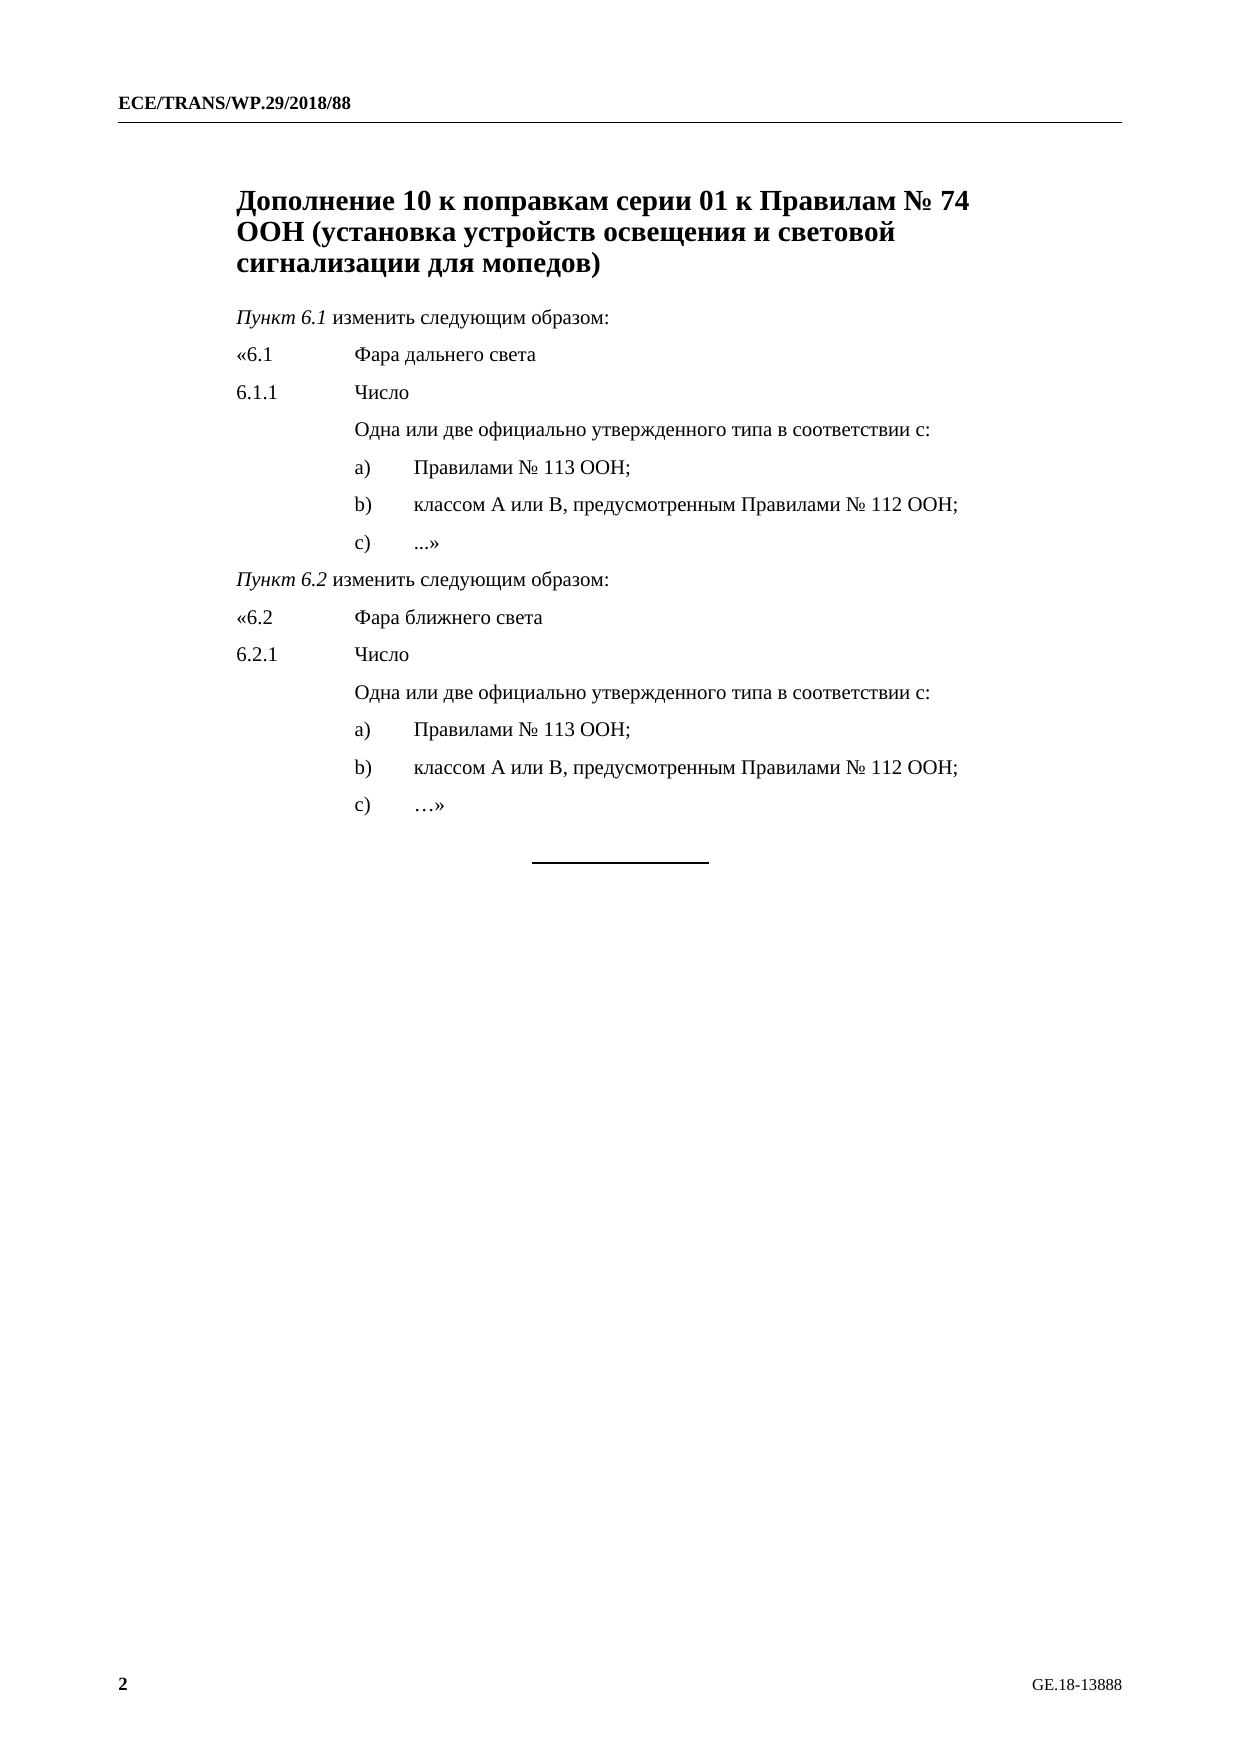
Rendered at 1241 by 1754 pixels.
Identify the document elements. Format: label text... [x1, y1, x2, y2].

text c) ...» [236, 529, 1004, 554]
text 6.1.1 Число [236, 379, 1004, 404]
text b) классом А или В, предусмотренным Правилами № 112 ООН; [236, 754, 1004, 779]
text Одна или две официально утвержденного типа в соответствии с: [236, 416, 1004, 441]
text b) классом А или В, предусмотренным Правилами № 112 ООН; [236, 491, 1004, 516]
text а) Правилами № 113 ООН; [236, 454, 1004, 479]
text c) …» [236, 791, 1004, 816]
text Пункт 6.1 изменить следующим образом: [236, 304, 1004, 329]
text Пункт 6.2 изменить следующим образом: [236, 566, 1004, 591]
text 6.2.1 Число [236, 641, 1004, 666]
text а) Правилами № 113 ООН; [236, 716, 1004, 741]
text Дополнение 10 к поправкам серии 01 к Правилам № 74 ООН (установка устройств освещения и световой сигнализации для мопедов) [118, 185, 1004, 279]
text «6.2 Фара ближнего света [236, 604, 1004, 629]
text «6.1 Фара дальнего света [236, 341, 1004, 366]
text Одна или две официально утвержденного типа в соответствии с: [236, 679, 1004, 704]
